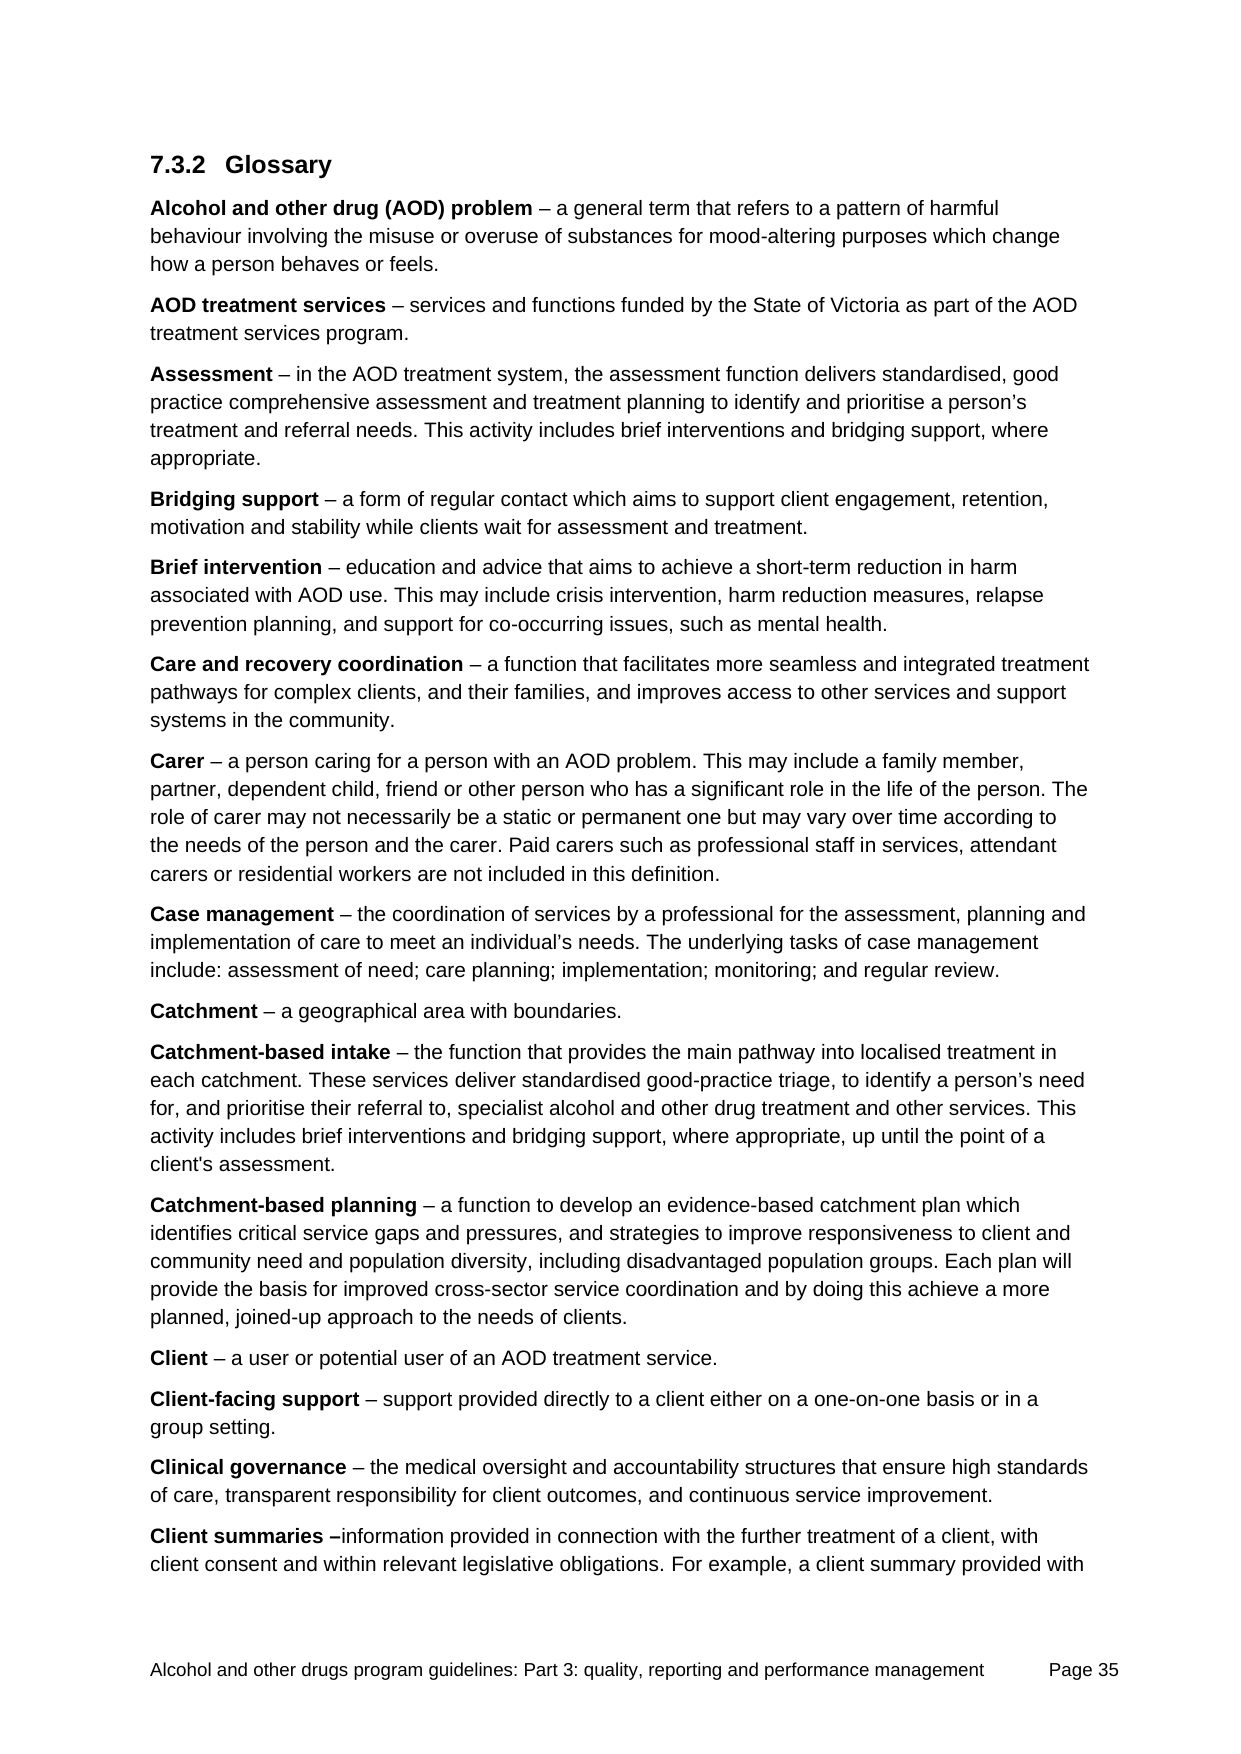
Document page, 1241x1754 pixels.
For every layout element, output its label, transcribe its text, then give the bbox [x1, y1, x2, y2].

text Catchment-based intake – the function that provides the main pathway into localised treatment in each catchment. These services deliver standardised good-practice triage, to identify a person’s need for, and prioritise their referral to, specialist alcohol and other drug treatment and other services. This activity includes brief interventions and bridging support, where appropriate, up until the point of a client's assessment. [150, 1035, 1090, 1176]
text Bridging support – a form of regular contact which aims to support client engagement, retention, motivation and stability while clients wait for assessment and treatment. [150, 482, 1090, 538]
text Catchment – a geographical area with boundaries. [150, 995, 1090, 1023]
text Carer – a person caring for a person with an AOD problem. This may include a family member, partner, dependent child, friend or other person who has a significant role in the life of the person. The role of carer may not necessarily be a static or permanent one but may vary over time according to the needs of the person and the carer. Paid carers such as professional staff in services, attendant carers or residential workers are not included in this definition. [150, 745, 1090, 885]
text Client – a user or potential user of an AOD treatment service. [150, 1342, 1090, 1370]
text AOD treatment services – services and functions funded by the State of Victoria as part of the AOD treatment services program. [150, 288, 1090, 345]
text Catchment-based planning – a function to develop an evidence-based catchment plan which identifies critical service gaps and pressures, and strategies to improve responsiveness to client and community need and population diversity, including disadvantaged population groups. Each plan will provide the basis for improved cross-sector service coordination and by doing this achieve a more planned, joined-up approach to the needs of clients. [150, 1188, 1090, 1329]
text Care and recovery coordination – a function that facilitates more seamless and integrated treatment pathways for complex clients, and their families, and improves access to other services and support systems in the community. [150, 648, 1090, 732]
text Clinical governance – the medical oversight and accountability structures that ensure high standards of care, transparent responsibility for client outcomes, and continuous service improvement. [150, 1451, 1090, 1507]
text Brief intervention – education and advice that aims to achieve a short-term reduction in harm associated with AOD use. This may include crisis intervention, harm reduction measures, relapse prevention planning, and support for co-occurring issues, such as mental health. [150, 551, 1090, 635]
text Case management – the coordination of services by a professional for the assessment, planning and implementation of care to meet an individual’s needs. The underlying tasks of case management include: assessment of need; care planning; implementation; monitoring; and regular review. [150, 898, 1090, 982]
text Client-facing support – support provided directly to a client either on a one-on-one basis or in a group setting. [150, 1382, 1090, 1438]
text Assessment – in the AOD treatment system, the assessment function delivers standardised, good practice comprehensive assessment and treatment planning to identify and prioritise a person’s treatment and referral needs. This activity includes brief interventions and bridging support, where appropriate. [150, 357, 1090, 470]
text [150, 1520, 1090, 1576]
subtitle Glossary [150, 150, 1090, 179]
text Alcohol and other drug (AOD) problem – a general term that refers to a pattern of harmful behaviour involving the misuse or overuse of substances for mood-altering purposes which change how a person behaves or feels. [150, 192, 1090, 276]
